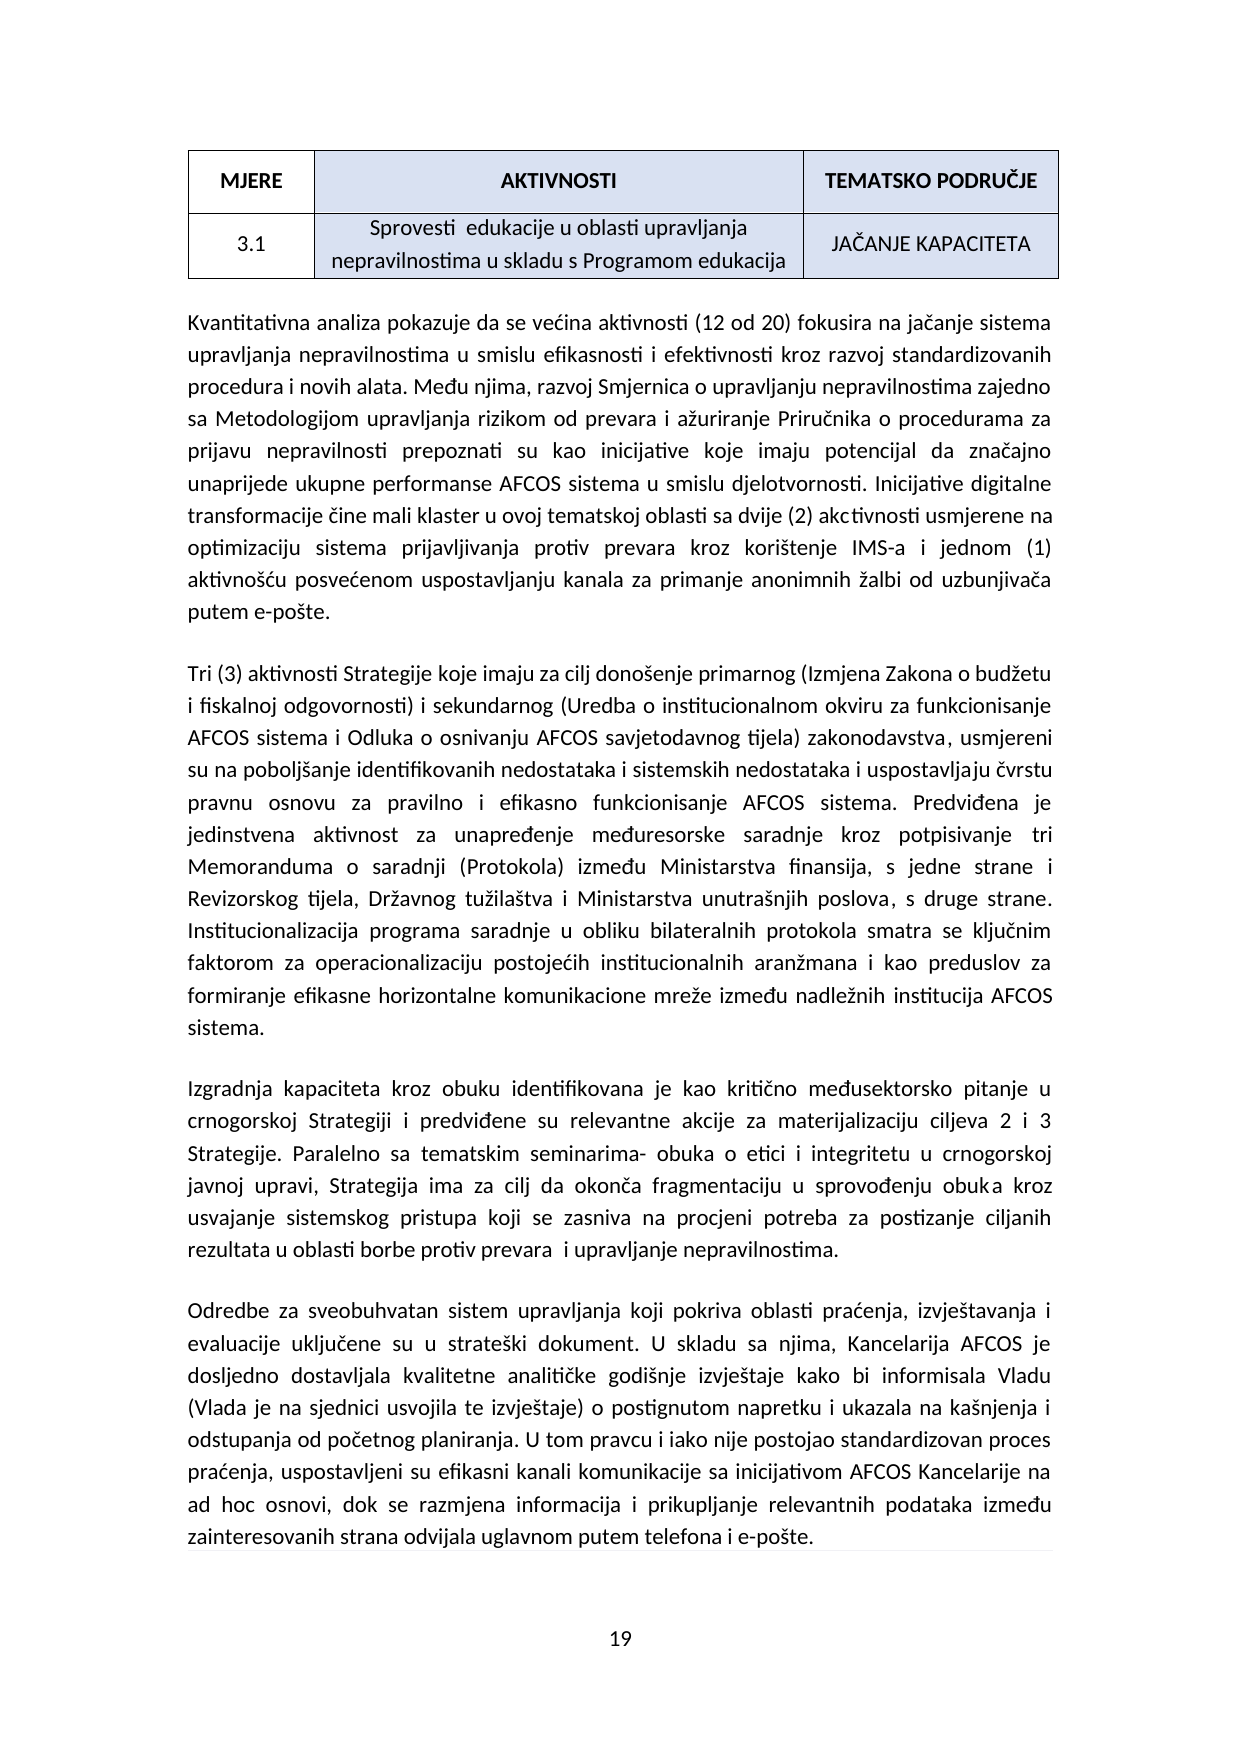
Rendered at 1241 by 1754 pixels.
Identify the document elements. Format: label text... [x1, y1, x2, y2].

text Tri (3) aktivnosti Strategije koje imaju za cilj donošenje primarnog (Izmjena Zakona o budžetu i fiskalnoj odgovornosti) i sekundarnog (Uredba o institucionalnom okviru za funkcionisanje AFCOS sistema i Odluka o osnivanju AFCOS savjetodavnog tijela) zakonodavstva, usmjereni su na poboljšanje identifikovanih nedostataka i sistemskih nedostataka i uspostavljaju čvrstu pravnu osnovu za pravilno i efikasno funkcionisanje AFCOS sistema. Predviđena je jedinstvena aktivnost za unapređenje međuresorske saradnje kroz potpisivanje tri Memoranduma o saradnji (Protokola) između Ministarstva finansija, s jedne strane i Revizorskog tijela, Državnog tužilaštva i Ministarstva unutrašnjih poslova, s druge strane. Institucionalizacija programa saradnje u obliku bilateralnih protokola smatra se ključnim faktorom za operacionalizaciju postojećih institucionalnih aranžmana i kao preduslov za formiranje efikasne horizontalne komunikacione mreže između nadležnih institucija AFCOS sistema. [187, 659, 1053, 1041]
table_cell JAČANJE KAPACITETA [804, 214, 1058, 278]
text Odredbe za sveobuhvatan sistem upravljanja koji pokriva oblasti praćenja, izvještavanja i evaluacije uključene su u strateški dokument. U skladu sa njima, Kancelarija AFCOS je dosljedno dostavljala kvalitetne analitičke godišnje izvještaje kako bi informisala Vladu (Vlada je na sjednici usvojila te izvještaje) o postignutom napretku i ukazala na kašnjenja i odstupanja od početnog planiranja. U tom pravcu i iako nije postojao standardizovan proces praćenja, uspostavljeni su efikasni kanali komunikacije sa inicijativom AFCOS Kancelarije na ad hoc osnovi, dok se razmjena informacija i prikupljanje relevantnih podataka između zainteresovanih strana odvijala uglavnom putem telefona i e-pošte. [187, 1297, 1053, 1551]
text Izgradnja kapaciteta kroz obuku identifikovana je kao kritično međusektorsko pitanje u crnogorskoj Strategiji i predviđene su relevantne akcije za materijalizaciju ciljeva 2 i 3 Strategije. Paralelno sa tematskim seminarima- obuka o etici i integritetu u crnogorskoj javnoj upravi, Strategija ima za cilj da okonča fragmentaciju u sprovođenju obuka kroz usvajanje sistemskog pristupa koji se zasniva na procjeni potreba za postizanje ciljanih rezultata u oblasti borbe protiv prevara i upravljanje nepravilnostima. [187, 1074, 1053, 1263]
table_header TEMATSKO PODRUČJE [804, 151, 1058, 212]
table_cell 3.1 [189, 214, 314, 278]
table_cell Sprovesti edukacije u oblasti upravljanja nepravilnostima u skladu s Programom edukacija [315, 214, 803, 278]
table_header MJERE [189, 151, 314, 212]
text Kvantitativna analiza pokazuje da se većina aktivnosti (12 od 20) fokusira na jačanje sistema upravljanja nepravilnostima u smislu efikasnosti i efektivnosti kroz razvoj standardizovanih procedura i novih alata. Među njima, razvoj Smjernica o upravljanju nepravilnostima zajedno sa Metodologijom upravljanja rizikom od prevara i ažuriranje Priručnika o procedurama za prijavu nepravilnosti prepoznati su kao inicijative koje imaju potencijal da značajno unaprijede ukupne performanse AFCOS sistema u smislu djelotvornosti. Inicijative digitalne transformacije čine mali klaster u ovoj tematskoj oblasti sa dvije (2) akctivnosti usmjerene na optimizaciju sistema prijavljivanja protiv prevara kroz korištenje IMS-a i jednom (1) aktivnošću posvećenom uspostavljanju kanala za primanje anonimnih žalbi od uzbunjivača putem e-pošte. [187, 308, 1053, 626]
table_header AKTIVNOSTI [315, 151, 803, 212]
